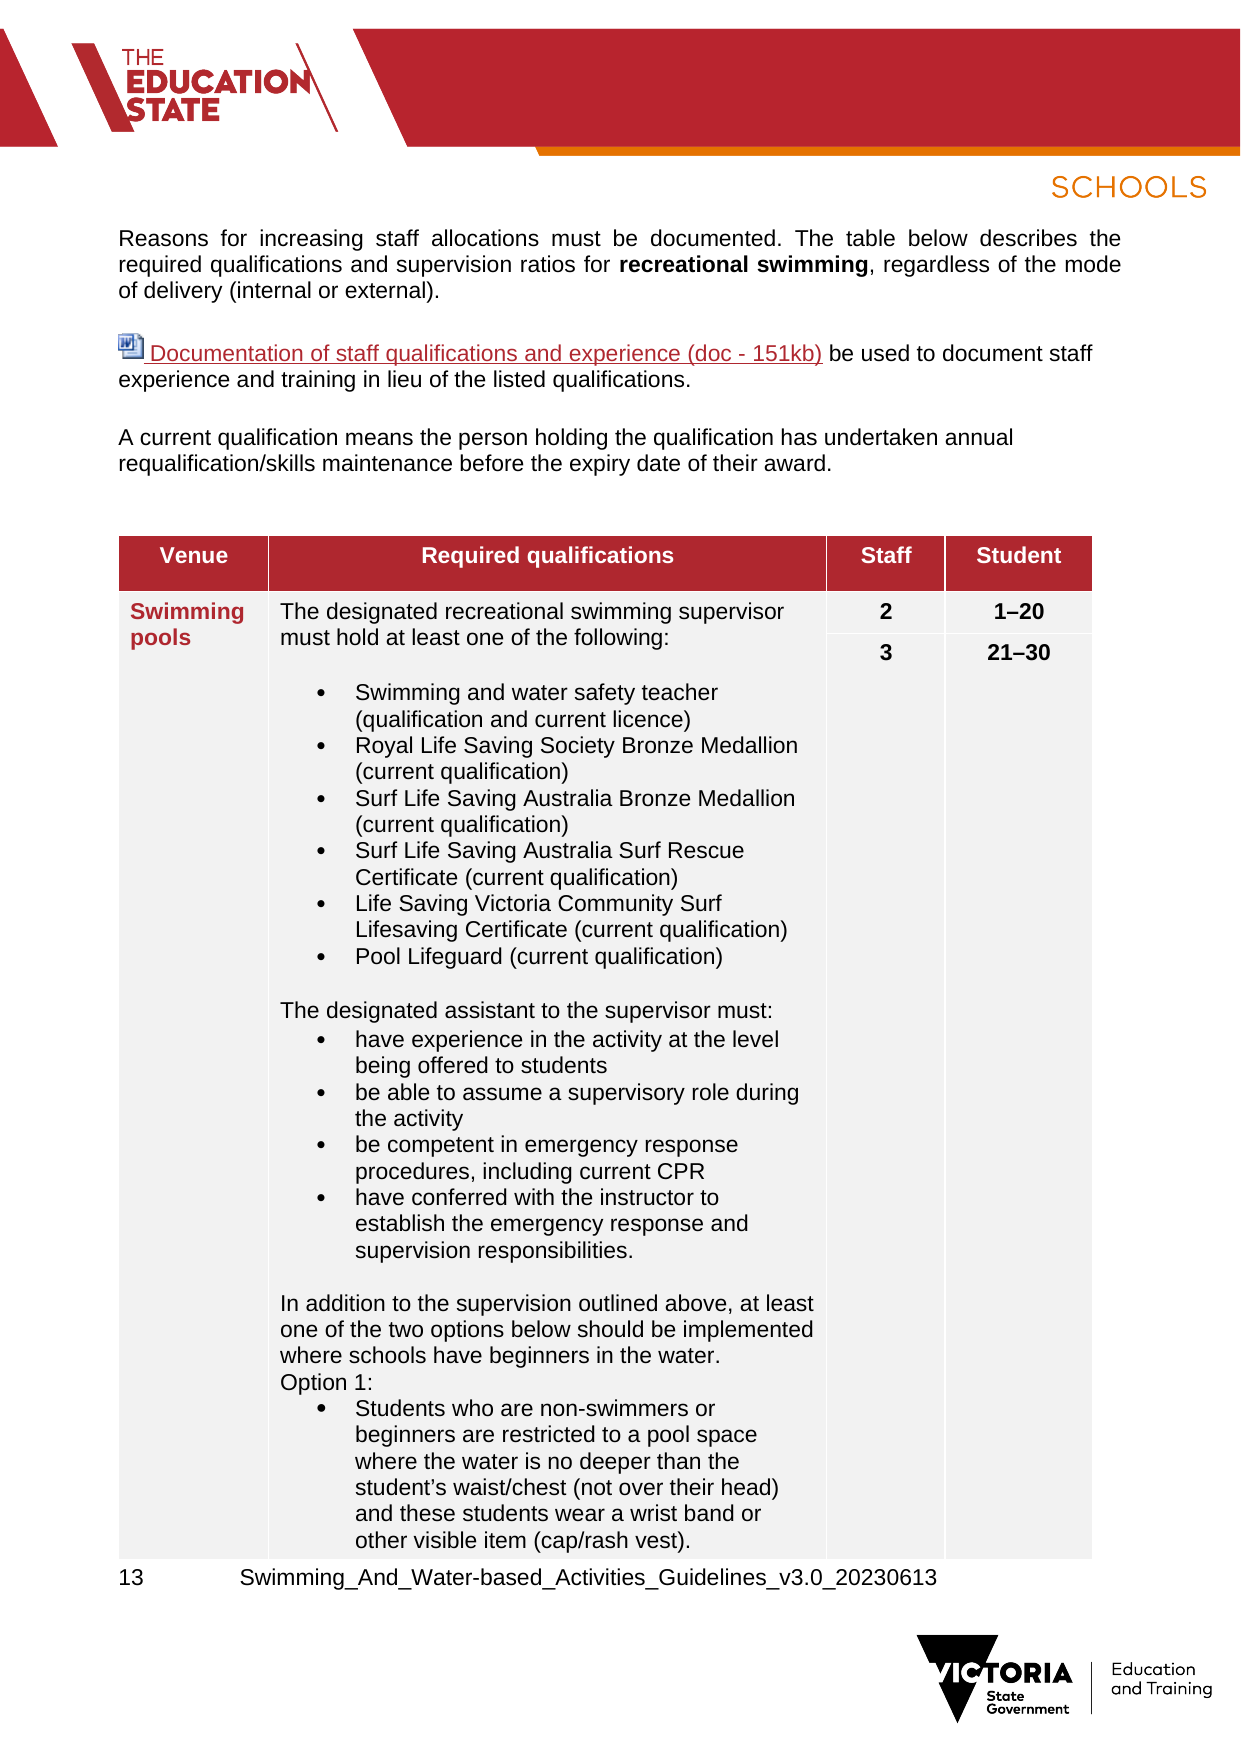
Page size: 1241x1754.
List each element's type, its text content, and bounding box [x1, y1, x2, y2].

text Reasons for increasing staff allocations must be documented. The table below describes the required qualifications and supervision ratios for recreational swimming, regardless of the mode of delivery (internal or external). [118, 224, 1122, 303]
table_header Required qualifications [269, 536, 826, 591]
table_cell Swimming pools [119, 592, 268, 1559]
table_cell 21–30 [946, 634, 1092, 1559]
table_cell 1–20 [946, 592, 1092, 632]
table_cell The designated recreational swimming supervisor must hold at least one of the following: Swimming and water safety teacher (qualification and current licence) Royal Life Saving Society Bronze Medallion (current qualification) Surf Life Saving Australia Bronze Medallion (current qualification) Surf Life Saving Australia Surf Rescue Certificate (current qualification) Life Saving Victoria Community Surf Lifesaving Certificate (current qualification) Pool Lifeguard (current qualification) The designated assistant to the supervisor must: have experience in the activity at the level being offered to students be able to assume a supervisory role during the activity be competent in emergency response procedures, including current CPR have conferred with the instructor to establish the emergency response and supervision responsibilities. In addition to the supervision outlined above, at least one of the two options below should be implemented where schools have beginners in the water. Option 1: Students who are non-swimmers or beginners are restricted to a pool space where the water is no deeper than the student’s waist/chest (not over their head) and these students wear a wrist band or other visible item (cap/rash vest). This may require a roped off section of a pool or restriction to a wading pool. Or Option 2: A supervisor is required to be in the water with students who are non-swimmers or beginners. In addition, the students wear a wrist band or other visible item (cap/rash vest)*. [269, 592, 826, 1559]
text A current qualification means the person holding the qualification has undertaken annual requalification/skills maintenance before the expiry date of their award. [118, 424, 1122, 476]
table_cell 3 [827, 634, 944, 1559]
table_header Venue [119, 536, 268, 591]
picture [0, 0, 1241, 1753]
table_cell 2 [827, 592, 944, 632]
text Documentation of staff qualifications and experience (doc - 151kb) be used to document staff experience and training in lieu of the listed qualifications. [118, 334, 1122, 392]
table_header Staff [827, 536, 944, 591]
table_header Student [946, 536, 1092, 591]
